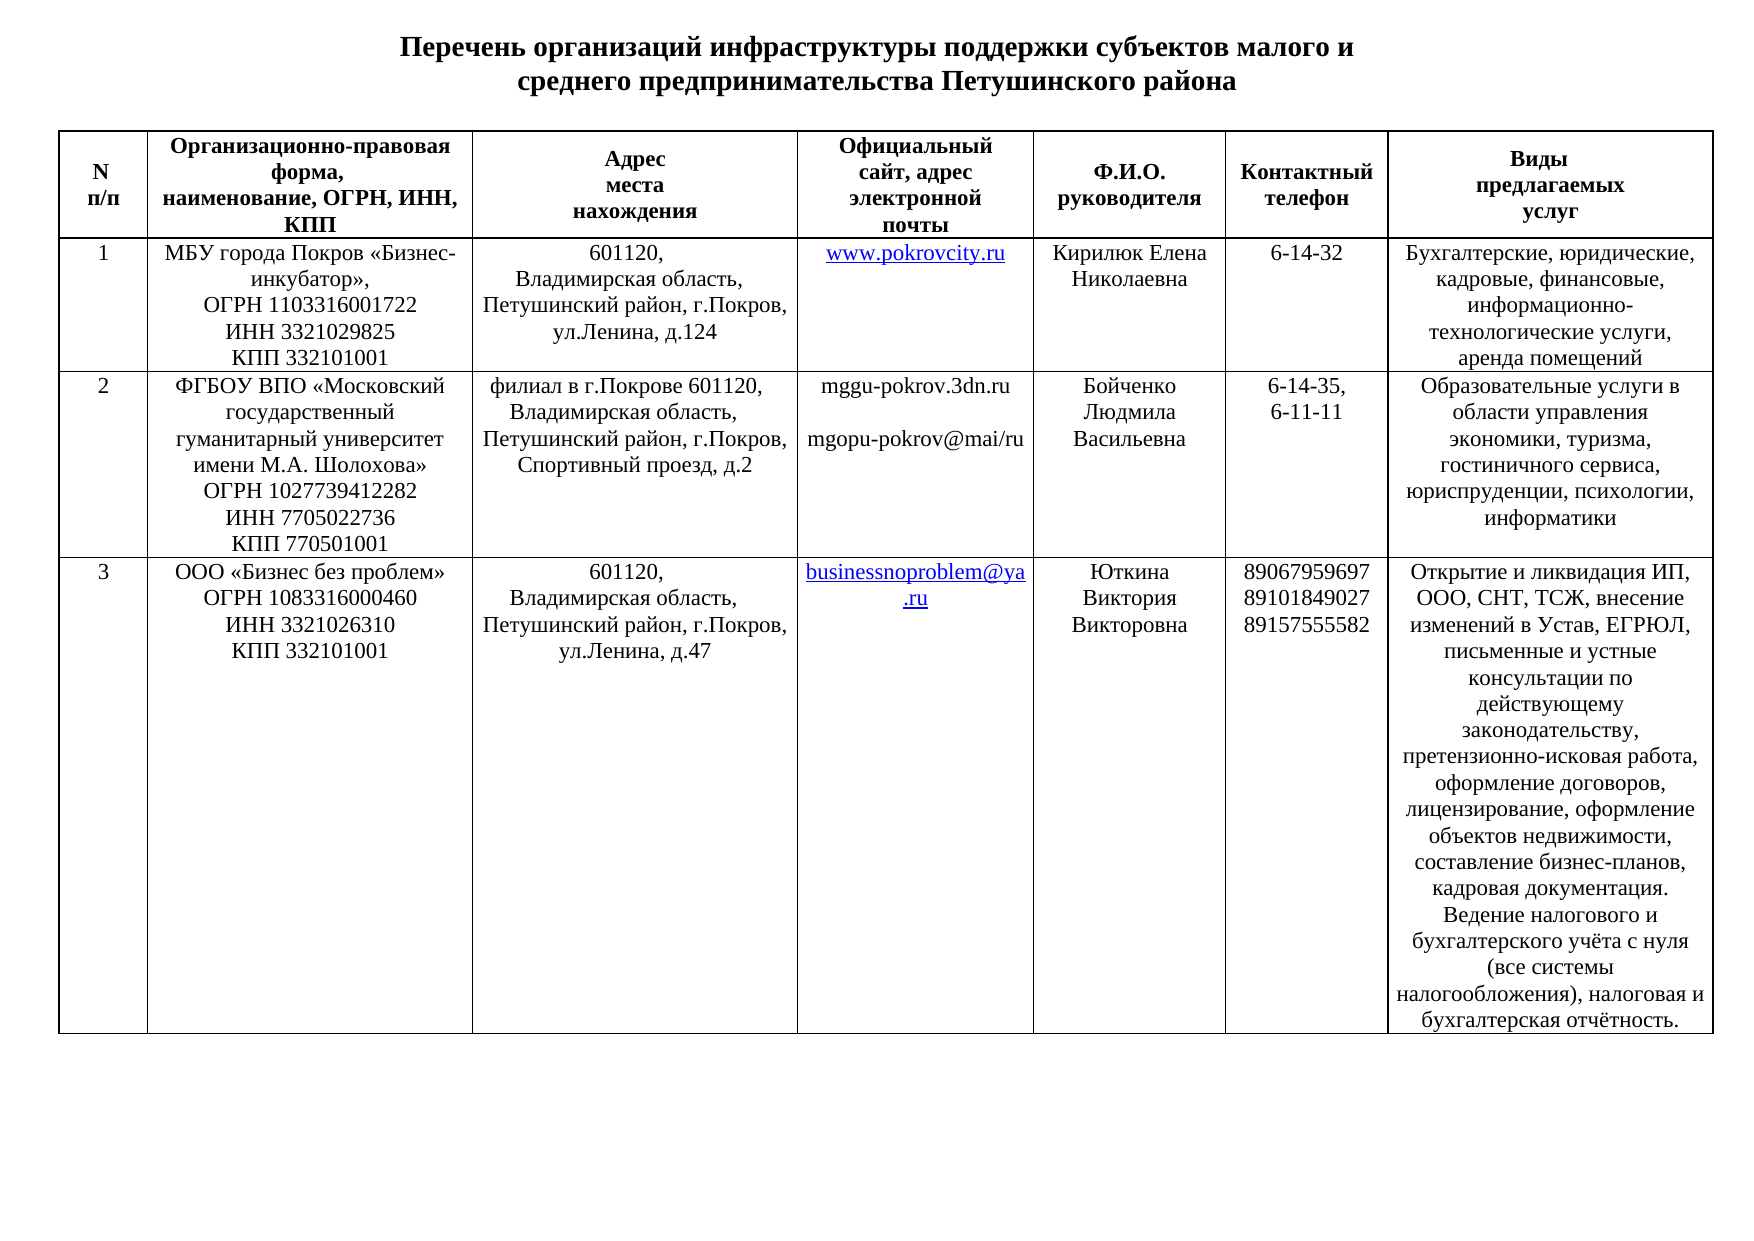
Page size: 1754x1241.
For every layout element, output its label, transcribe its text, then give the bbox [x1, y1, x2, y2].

table_cell 601120, Владимирская область, Петушинский район, г.Покров, ул.Ленина, д.47 [473, 558, 797, 1032]
table_cell ООО «Бизнес без проблем» ОГРН 1083316000460 ИНН 3321026310 КПП 332101001 [148, 558, 472, 1032]
title Перечень организаций инфраструктуры поддержки субъектов малого и [118, 29, 1636, 63]
title среднего предпринимательства Петушинского района [118, 63, 1636, 97]
table_header Ф.И.О. руководителя [1034, 132, 1225, 237]
table_cell 1 [60, 239, 147, 371]
table_cell businessnoproblem@ya.ru [798, 558, 1033, 1032]
table_cell 2 [60, 372, 147, 557]
table_cell Кирилюк Елена Николаевна [1034, 239, 1225, 371]
table_header Организационно-правовая форма, наименование, ОГРН, ИНН, КПП [148, 132, 472, 237]
table_cell Бухгалтерские, юридические, кадровые, финансовые, информационно-технологические услуги, аренда помещений [1389, 239, 1712, 371]
table_cell Образовательные услуги в области управления экономики, туризма, гостиничного сервиса, юриспруденции, психологии, информатики [1389, 372, 1712, 557]
table_header N п/п [60, 132, 147, 237]
table_cell МБУ города Покров «Бизнес-инкубатор», ОГРН 1103316001722 ИНН 3321029825 КПП 332101001 [148, 239, 472, 371]
table_cell mggu-pokrov.3dn.ru mgopu-pokrov@mai/ru [798, 372, 1033, 557]
table_cell 89067959697 89101849027 89157555582 [1226, 558, 1387, 1032]
table_cell 6-14-35, 6-11-11 [1226, 372, 1387, 557]
table_cell Открытие и ликвидация ИП, ООО, СНТ, ТСЖ, внесение изменений в Устав, ЕГРЮЛ, письменные и устные консультации по действующему законодательству, претензионно-исковая работа, оформление договоров, лицензирование, оформление объектов недвижимости, составление бизнес-планов, кадровая документация. Ведение налогового и бухгалтерского учёта с нуля (все системы налогообложения), налоговая и бухгалтерская отчётность. [1389, 558, 1712, 1032]
table_cell 3 [60, 558, 147, 1032]
table_header Виды предлагаемых услуг [1389, 132, 1712, 237]
table_cell Бойченко Людмила Васильевна [1034, 372, 1225, 557]
table_header Официальный сайт, адрес электронной почты [798, 132, 1033, 237]
table_header Контактный телефон [1226, 132, 1387, 237]
table_cell 6-14-32 [1226, 239, 1387, 371]
table_header Адрес места нахождения [473, 132, 797, 237]
table_cell филиал в г.Покрове 601120, Владимирская область, Петушинский район, г.Покров, Спортивный проезд, д.2 [473, 372, 797, 557]
table_cell Юткина Виктория Викторовна [1034, 558, 1225, 1032]
table_cell ФГБОУ ВПО «Московский государственный гуманитарный университет имени М.А. Шолохова» ОГРН 1027739412282 ИНН 7705022736 КПП 770501001 [148, 372, 472, 557]
table_cell 601120, Владимирская область, Петушинский район, г.Покров, ул.Ленина, д.124 [473, 239, 797, 371]
table_cell www.pokrovcity.ru [798, 239, 1033, 371]
